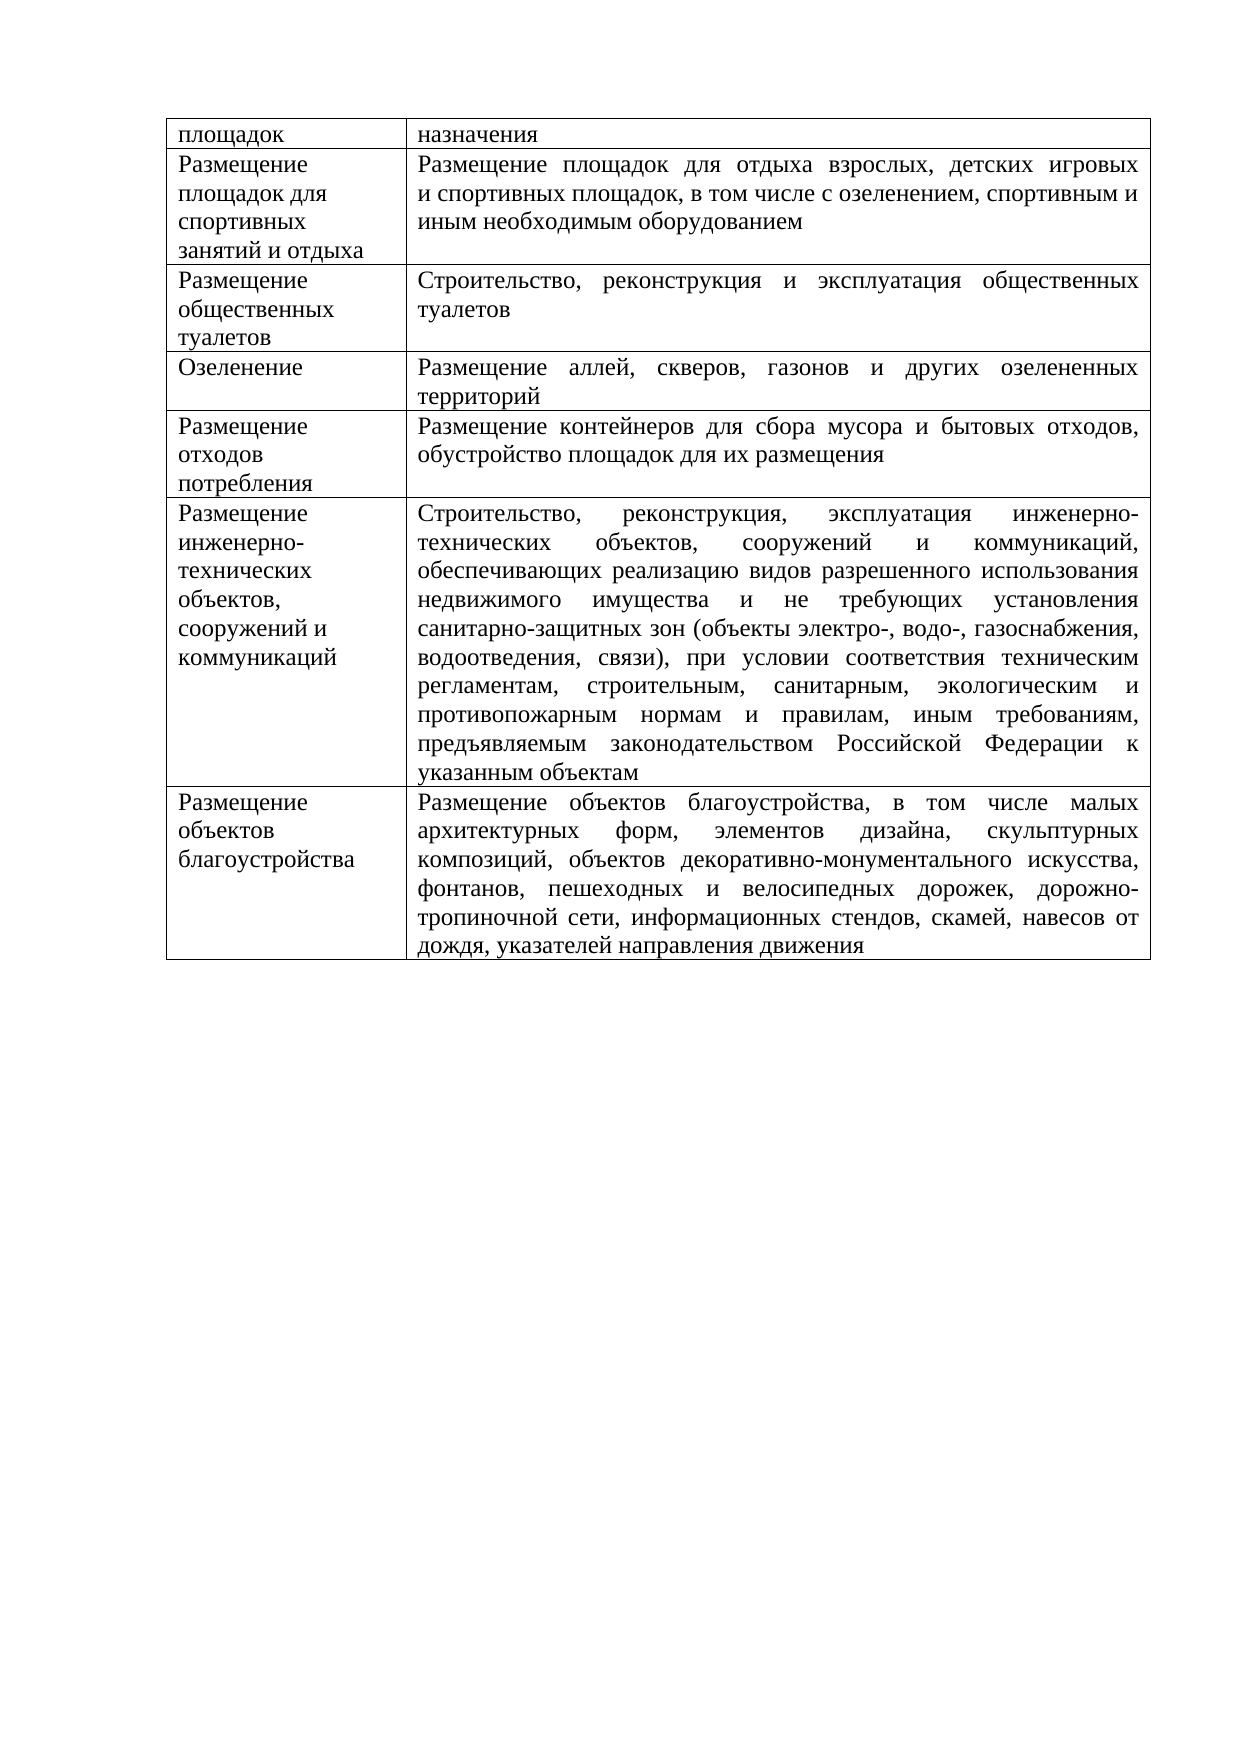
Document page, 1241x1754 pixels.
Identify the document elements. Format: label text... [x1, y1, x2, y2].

table_cell Строительство, реконструкция и эксплуатация общественных туалетов [407, 265, 1150, 351]
table_cell Размещение объектов благоустройства, в том числе малых архитектурных форм, элементов дизайна, скульптурных композиций, объектов декоративно-монументального искусства, фонтанов, пешеходных и велосипедных дорожек, дорожно-тропиночной сети, информационных стендов, скамей, навесов от дождя, указателей направления движения [407, 787, 1150, 959]
table_cell Размещение аллей, скверов, газонов и других озелененных территорий [407, 352, 1150, 410]
table_cell Строительство, реконструкция, эксплуатация инженерно-технических объектов, сооружений и коммуникаций, обеспечивающих реализацию видов разрешенного использования недвижимого имущества и не требующих установления санитарно-защитных зон (объекты электро-, водо-, газоснабжения, водоотведения, связи), при условии соответствия техническим регламентам, строительным, санитарным, экологическим и противопожарным нормам и правилам, иным требованиям, предъявляемым законодательством Российской Федерации к указанным объектам [407, 498, 1150, 786]
table_cell Размещение объектов благоустройства [167, 787, 406, 959]
table_cell Размещение площадок для спортивных занятий и отдыха [167, 149, 406, 264]
table_cell Размещение инженерно-технических объектов, сооружений и коммуникаций [167, 498, 406, 786]
table_cell Размещение отходов потребления [167, 411, 406, 497]
table_cell Озеленение [167, 352, 406, 410]
table_cell Размещение площадок для отдыха взрослых, детских игровых и спортивных площадок, в том числе с озеленением, спортивным и иным необходимым оборудованием [407, 149, 1150, 264]
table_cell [407, 119, 1150, 148]
table_cell Размещение общественных туалетов [167, 265, 406, 351]
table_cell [167, 119, 406, 148]
table_cell Размещение контейнеров для сбора мусора и бытовых отходов, обустройство площадок для их размещения [407, 411, 1150, 497]
